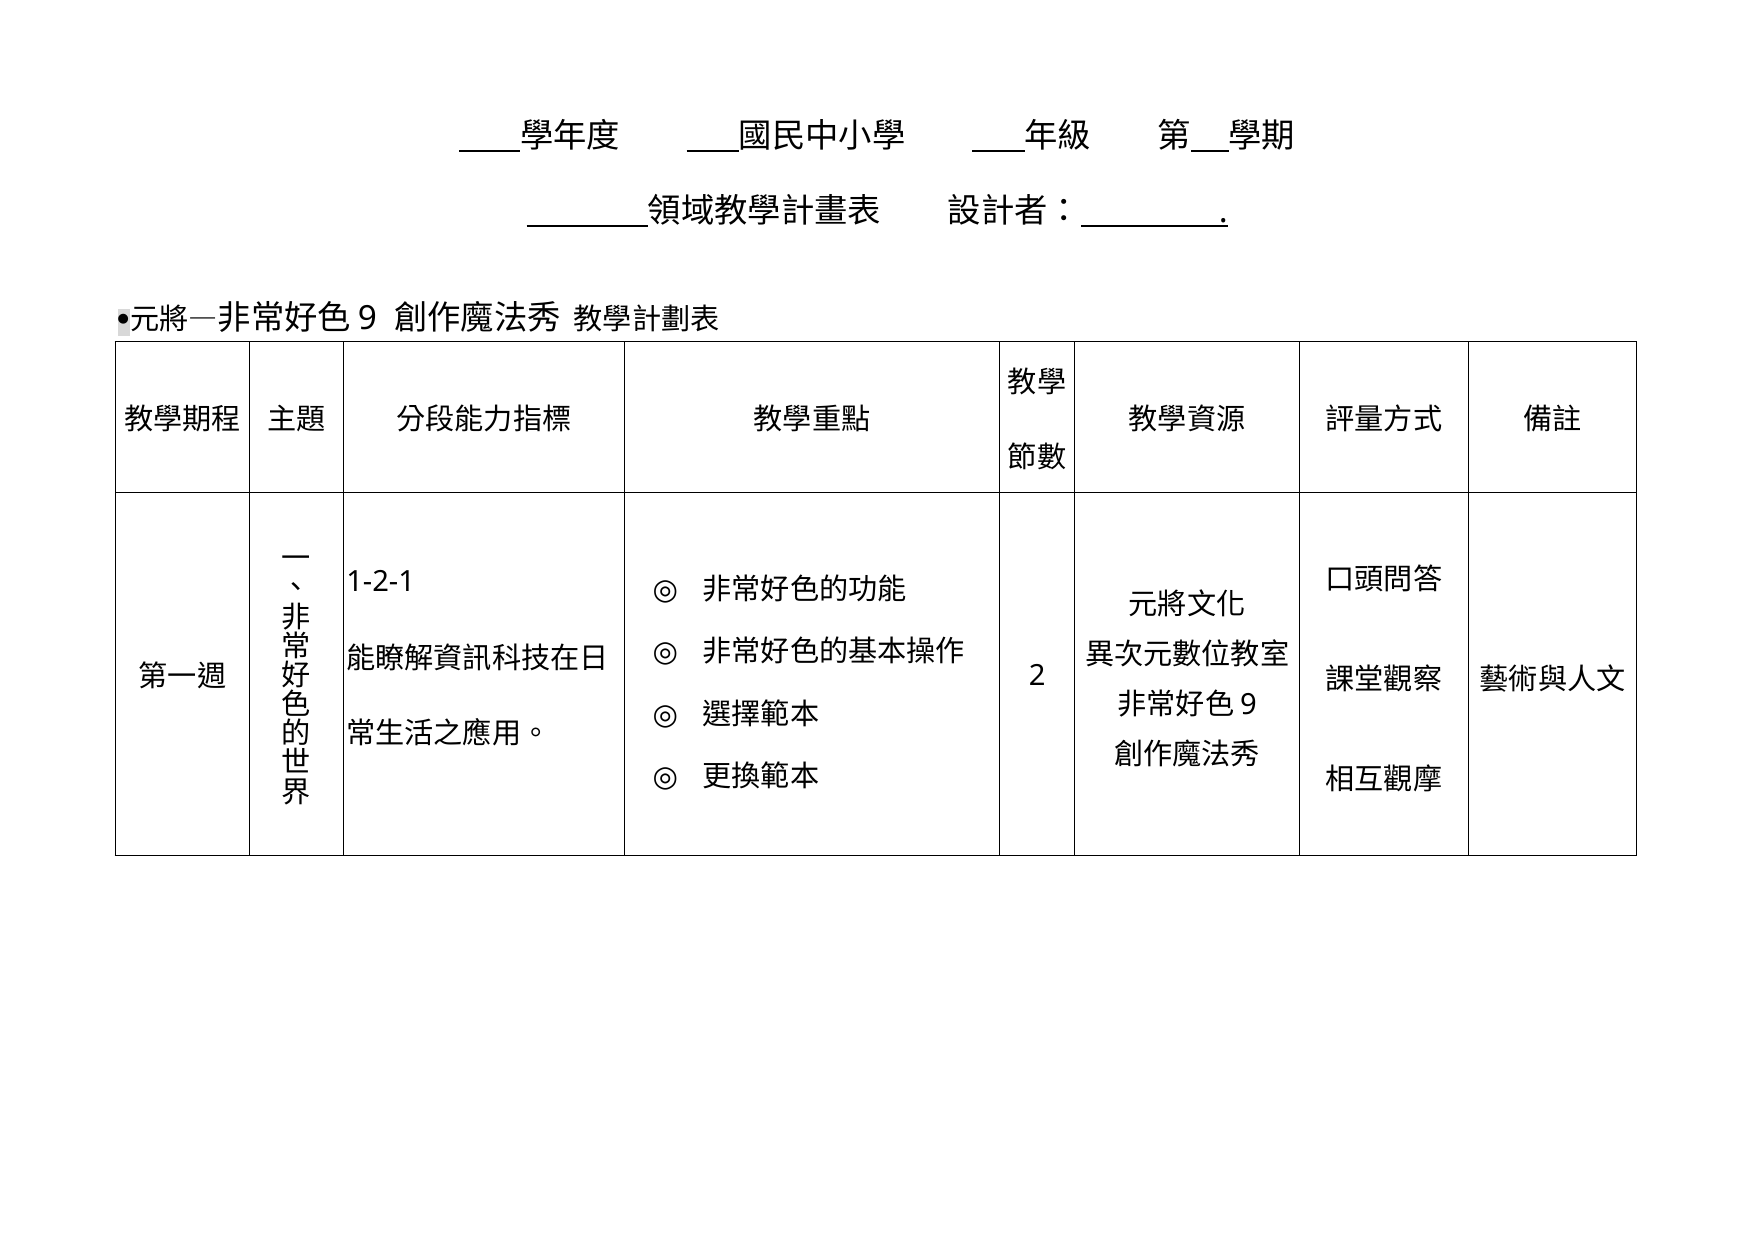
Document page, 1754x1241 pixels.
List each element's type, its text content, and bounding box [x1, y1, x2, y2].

table_cell 第一週 [116, 493, 249, 855]
table_cell 2 [1000, 493, 1074, 855]
table_cell 口頭問答 課堂觀察 相互觀摩 [1300, 493, 1468, 855]
table_header 評量方式 [1300, 342, 1468, 492]
table_header 教學資源 [1075, 342, 1299, 492]
table_cell 藝術與人文 [1469, 493, 1636, 855]
table_cell 一、非常好色的世界 [250, 493, 343, 855]
table_header 教學期程 [116, 342, 249, 492]
table_header 備註 [1469, 342, 1636, 492]
table_header 教學節數 [1000, 342, 1074, 492]
text 學年度 國民中小學 年級 第 學期 [118, 95, 1636, 170]
text 元將—非常好色9 創作魔法秀 教學計劃表 [118, 283, 1636, 341]
table_cell 非常好色的功能 非常好色的基本操作 選擇範本 更換範本 個性化名片 調整顯示比例 儲存檔案 動動腦時間+小試身手 [625, 493, 999, 855]
table_header 主題 [250, 342, 343, 492]
table_header 教學重點 [625, 342, 999, 492]
table_cell 元將文化 異次元數位教室 非常好色9 創作魔法秀 [1075, 493, 1299, 855]
text 領域教學計畫表 設計者： . [118, 170, 1636, 245]
table_header 分段能力指標 [344, 342, 624, 492]
table_cell 1-2-1 能瞭解資訊科技在日常生活之應用。 2-2-1 能遵守電腦教室(或公用電腦) 的使用規範。 2-2-2 能操作視窗環境的軟體。 [344, 493, 624, 855]
